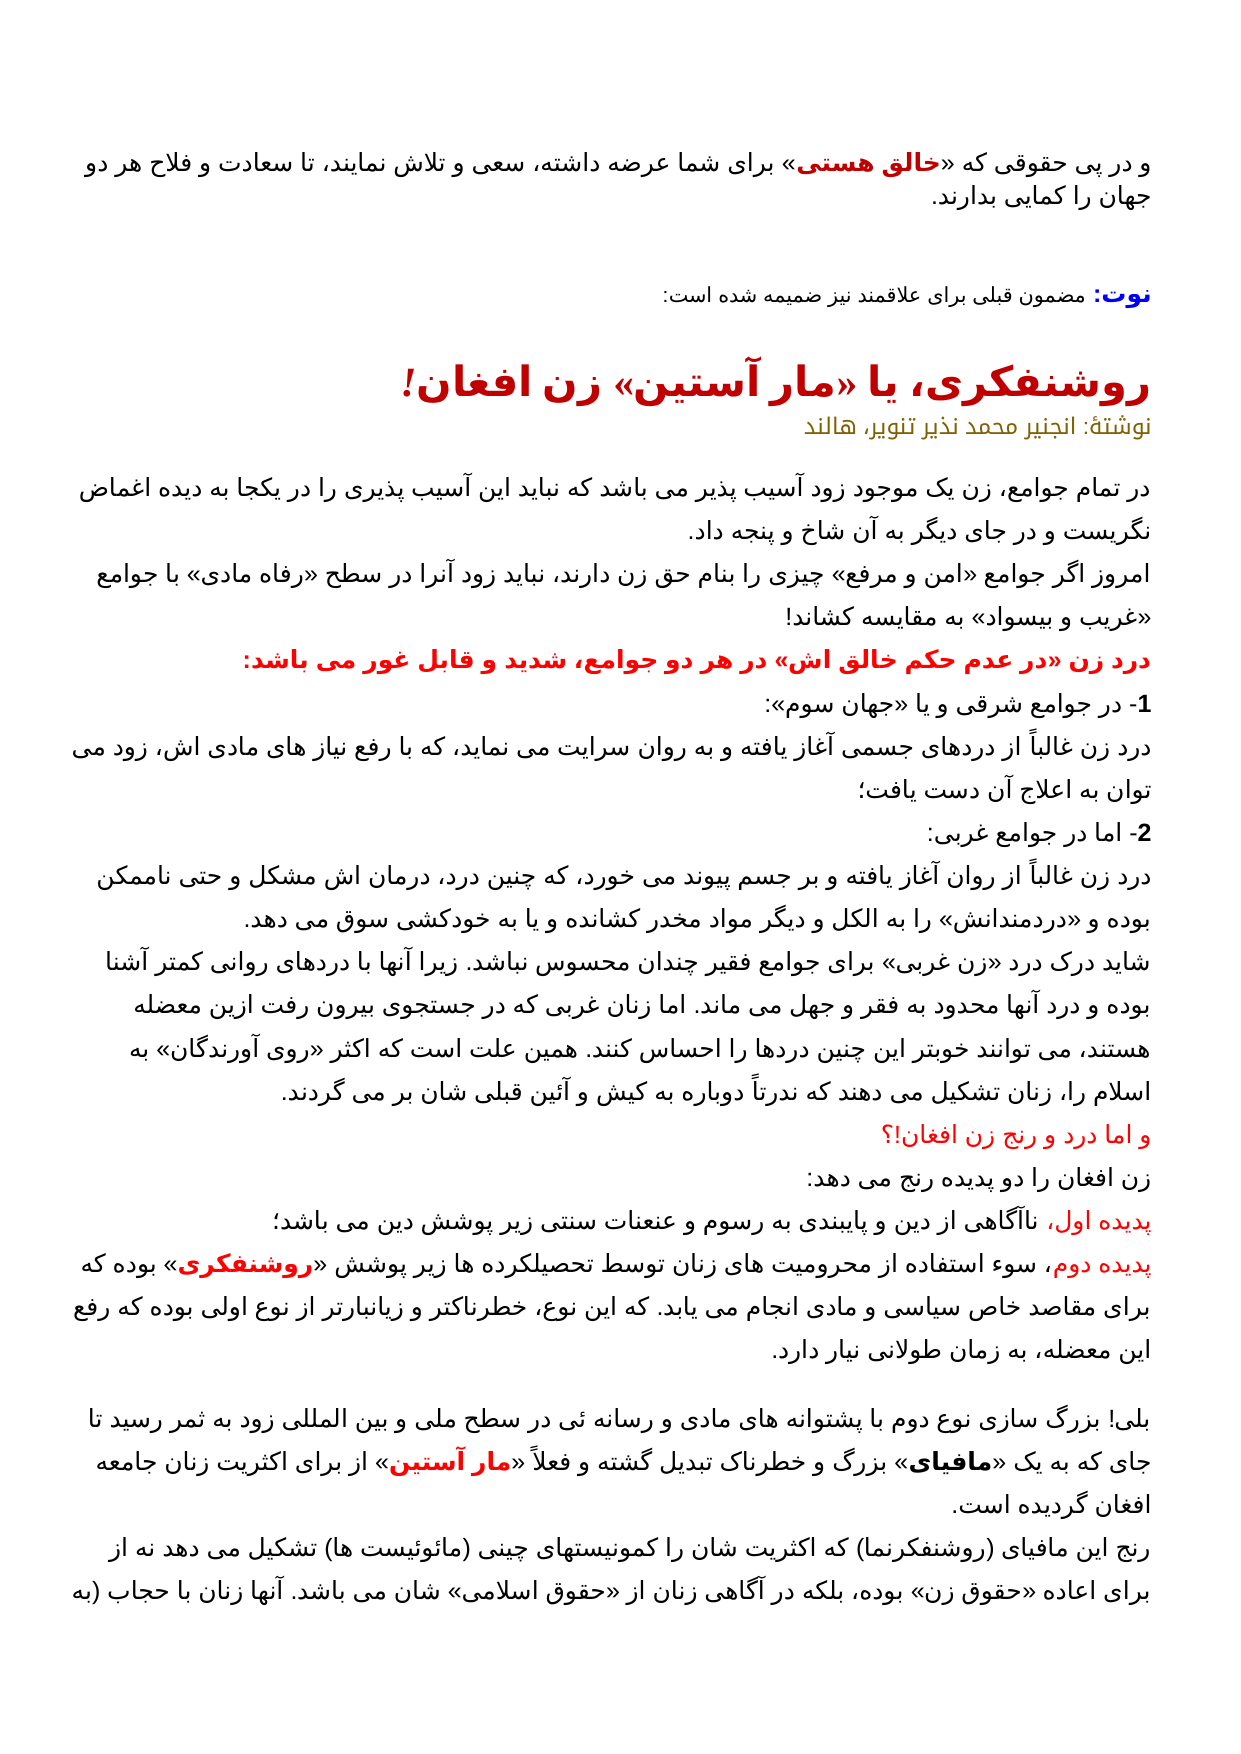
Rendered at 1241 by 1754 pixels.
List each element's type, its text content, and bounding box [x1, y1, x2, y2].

text روشنفکری، یا «مار آستین» زن افغان! [71, 357, 1152, 405]
text زن افغان را دو پدیده رنج می دهد: [71, 1163, 1152, 1192]
text درد زن غالباً از دردهای جسمی آغاز یافته و به روان سرایت می نماید، که با رفع نیاز های مادی اش، زود می توان به اعلاج آن دست یافت؛ [71, 732, 1152, 804]
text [71, 1533, 1152, 1605]
text 1- در جوامع شرقی و یا «جهان سوم»: [71, 689, 1152, 717]
text نوشتۀ: انجنیر محمد نذیر تنویر، هالند [71, 413, 1152, 439]
text بلی! بزرگ سازی نوع دوم با پشتوانه های مادی و رسانه ئی در سطح ملی و بین المللی زود به ثمر رسید تا جای که به یک «مافیای» بزرگ و خطرناک تبدیل گشته و فعلاً «مار آستین» از برای اکثریت زنان جامعه افغان گردیده است. [71, 1404, 1152, 1519]
text و در پی حقوقی که «خالق هستی» برای شما عرضه داشته، سعی و تلاش نمایند، تا سعادت و فلاح هر دو جهان را کمایی بدارند. [71, 148, 1152, 209]
text 2- اما در جوامع غربی: [71, 818, 1152, 847]
text امروز اگر جوامع «امن و مرفع» چیزی را بنام حق زن دارند، نباید زود آنرا در سطح «رفاه مادی» با جوامع «غریب و بیسواد» به مقایسه کشاند! [71, 559, 1152, 631]
text پدیده دوم، سوء استفاده از محرومیت های زنان توسط تحصیلکرده ها زیر پوشش «روشنفکری» بوده که برای مقاصد خاص سیاسی و مادی انجام می یابد. که این نوع، خطرناکتر و زیانبارتر از نوع اولی بوده که رفع این معضله، به زمان طولانی نیار دارد. [71, 1249, 1152, 1364]
text نوت: مضمون قبلی برای علاقمند نیز ضمیمه شده است: [71, 279, 1152, 308]
text درد زن «در عدم حکم خالق اش» در هر دو جوامع، شدید و قابل غور می باشد: [71, 646, 1152, 674]
text شاید درک درد «زن غربی» برای جوامع فقیر چندان محسوس نباشد. زیرا آنها با دردهای روانی کمتر آشنا بوده و درد آنها محدود به فقر و جهل می ماند. اما زنان غربی که در جستجوی بیرون رفت ازین معضله هستند، می توانند خوبتر این چنین دردها را احساس کنند. همین علت است که اکثر «روی آورندگان» به اسلام را، زنان تشکیل می دهند که ندرتاً دوباره به کیش و آئین قبلی شان بر می گردند. [71, 947, 1152, 1106]
text درد زن غالباً از روان آغاز یافته و بر جسم پیوند می خورد، که چنین درد، درمان اش مشکل و حتی ناممکن بوده و «دردمندانش» را به الکل و دیگر مواد مخدر کشانده و یا به خودکشی سوق می دهد. [71, 861, 1152, 933]
text پدیده اول، ناآگاهی از دین و پایبندی به رسوم و عنعنات سنتی زیر پوشش دین می باشد؛ [71, 1206, 1152, 1235]
text و اما درد و رنج زن افغان!؟ [71, 1120, 1152, 1149]
text در تمام جوامع، زن یک موجود زود آسیب پذیر می باشد که نباید این آسیب پذیری را در یکجا به دیده اغماض نگریست و در جای دیگر به آن شاخ و پنجه داد. [71, 473, 1152, 545]
